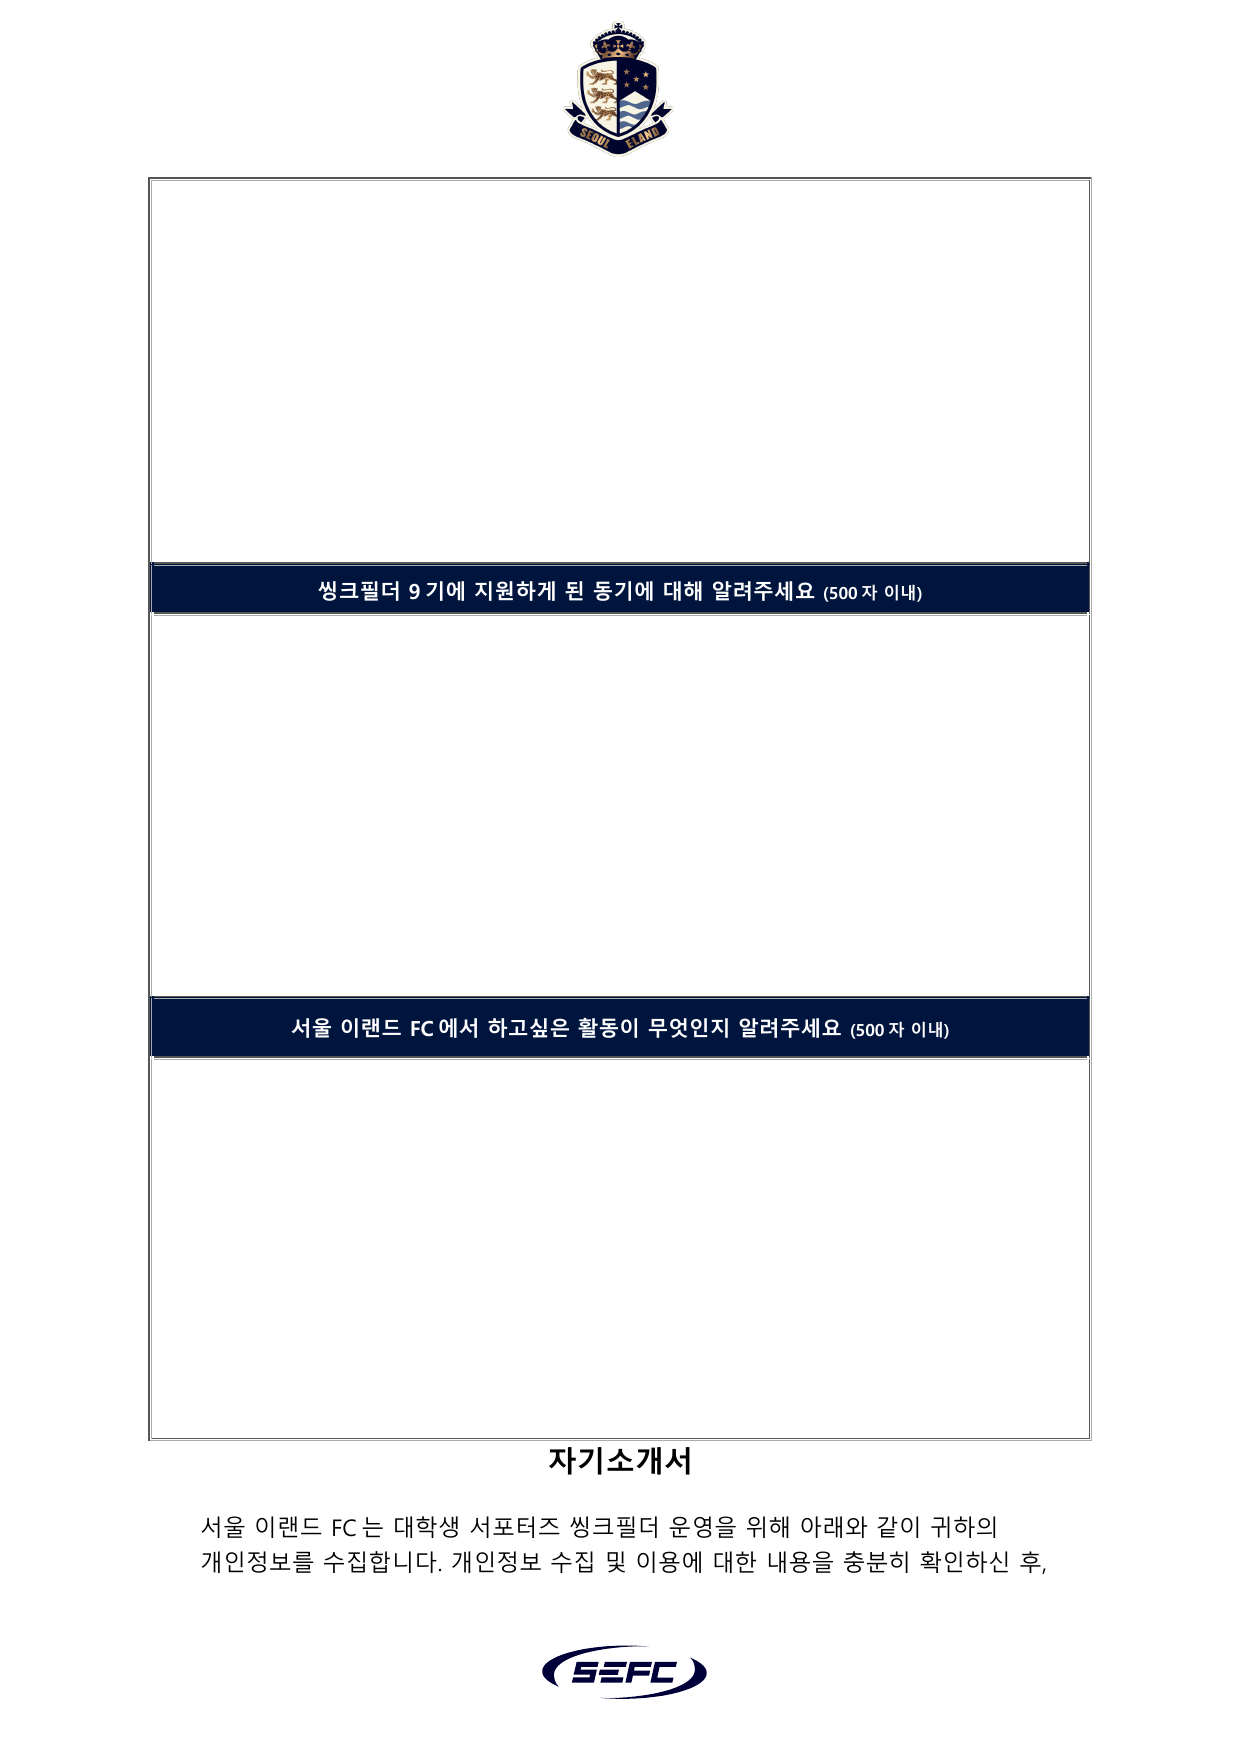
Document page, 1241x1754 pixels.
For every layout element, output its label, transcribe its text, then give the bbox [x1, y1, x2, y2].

picture [556, 13, 676, 161]
table_cell [152, 612, 1089, 996]
text 서울 이랜드 FC는 대학생 서포터즈 씽크필더 운영을 위해 아래와 같이 귀하의 개인정보를 수집합니다. 개인정보 수집 및 이용에 대한 내용을 충분히 확인하신 후, 동의 란에 체크해주시기 바랍니다. [200, 1511, 1090, 1577]
text 자기소개서 [150, 1441, 1090, 1480]
table_cell [152, 181, 1089, 562]
table_cell 서울 이랜드 FC에서 하고싶은 활동이 무엇인지 알려주세요 (500자 이내) [150, 996, 1090, 1056]
table_cell [152, 1056, 1089, 1438]
table_cell 씽크필더 9기에 지원하게 된 동기에 대해 알려주세요 (500자 이내) [152, 562, 1089, 612]
